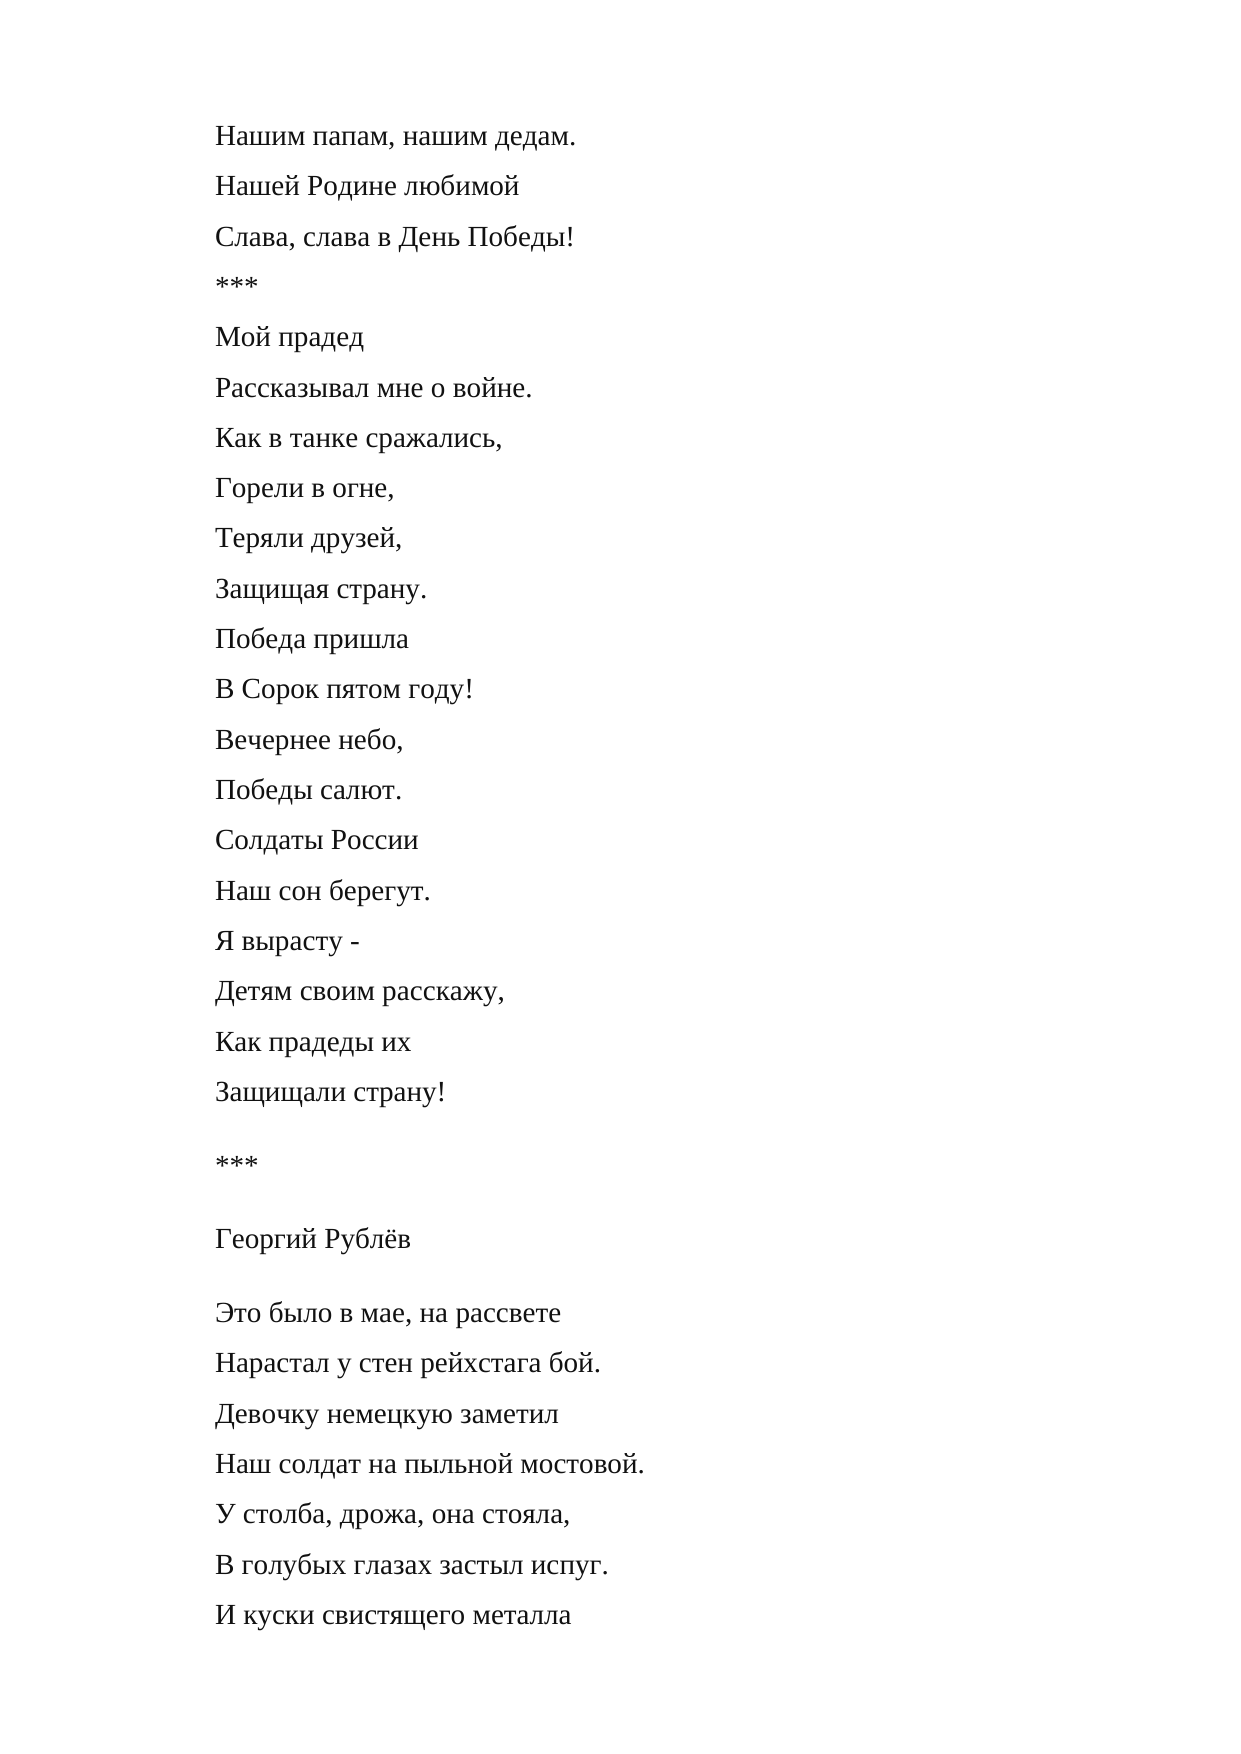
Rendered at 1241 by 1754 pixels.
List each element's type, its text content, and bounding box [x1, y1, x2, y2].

text *** [177, 1148, 1152, 1181]
text *** [177, 269, 1152, 303]
text Мой прадед [177, 319, 1152, 353]
text Наш сон берегут. [177, 873, 1152, 906]
text В голубых глазах застыл испуг. [177, 1547, 1152, 1580]
text Я вырасту - [177, 923, 1152, 957]
text Нашим папам, нашим дедам. [177, 118, 1152, 152]
text Вечернее небо, [177, 722, 1152, 755]
text У столба, дрожа, она стояла, [177, 1497, 1152, 1530]
text Защищая страну. [177, 571, 1152, 604]
text Слава, слава в День Победы! [177, 219, 1152, 252]
text Солдаты России [177, 822, 1152, 856]
text Нашей Родине любимой [177, 168, 1152, 202]
text Теряли друзей, [177, 521, 1152, 554]
text Как прадеды их [177, 1024, 1152, 1057]
text Как в танке сражались, [177, 420, 1152, 453]
text Наш солдат на пыльной мостовой. [177, 1446, 1152, 1480]
text Детям своим расскажу, [177, 973, 1152, 1007]
text Рассказывал мне о войне. [177, 370, 1152, 403]
text В Сорок пятом году! [177, 672, 1152, 705]
text Защищали страну! [177, 1074, 1152, 1108]
text Это было в мае, на рассвете [177, 1295, 1152, 1329]
text Горели в огне, [177, 470, 1152, 504]
text И куски свистящего металла [177, 1597, 1152, 1631]
text Нарастал у стен рейхстага бой. [177, 1346, 1152, 1379]
text Девочку немецкую заметил [177, 1396, 1152, 1429]
text Победы салют. [177, 772, 1152, 806]
text Георгий Рублёв [177, 1222, 1152, 1255]
text Победа пришла [177, 621, 1152, 655]
